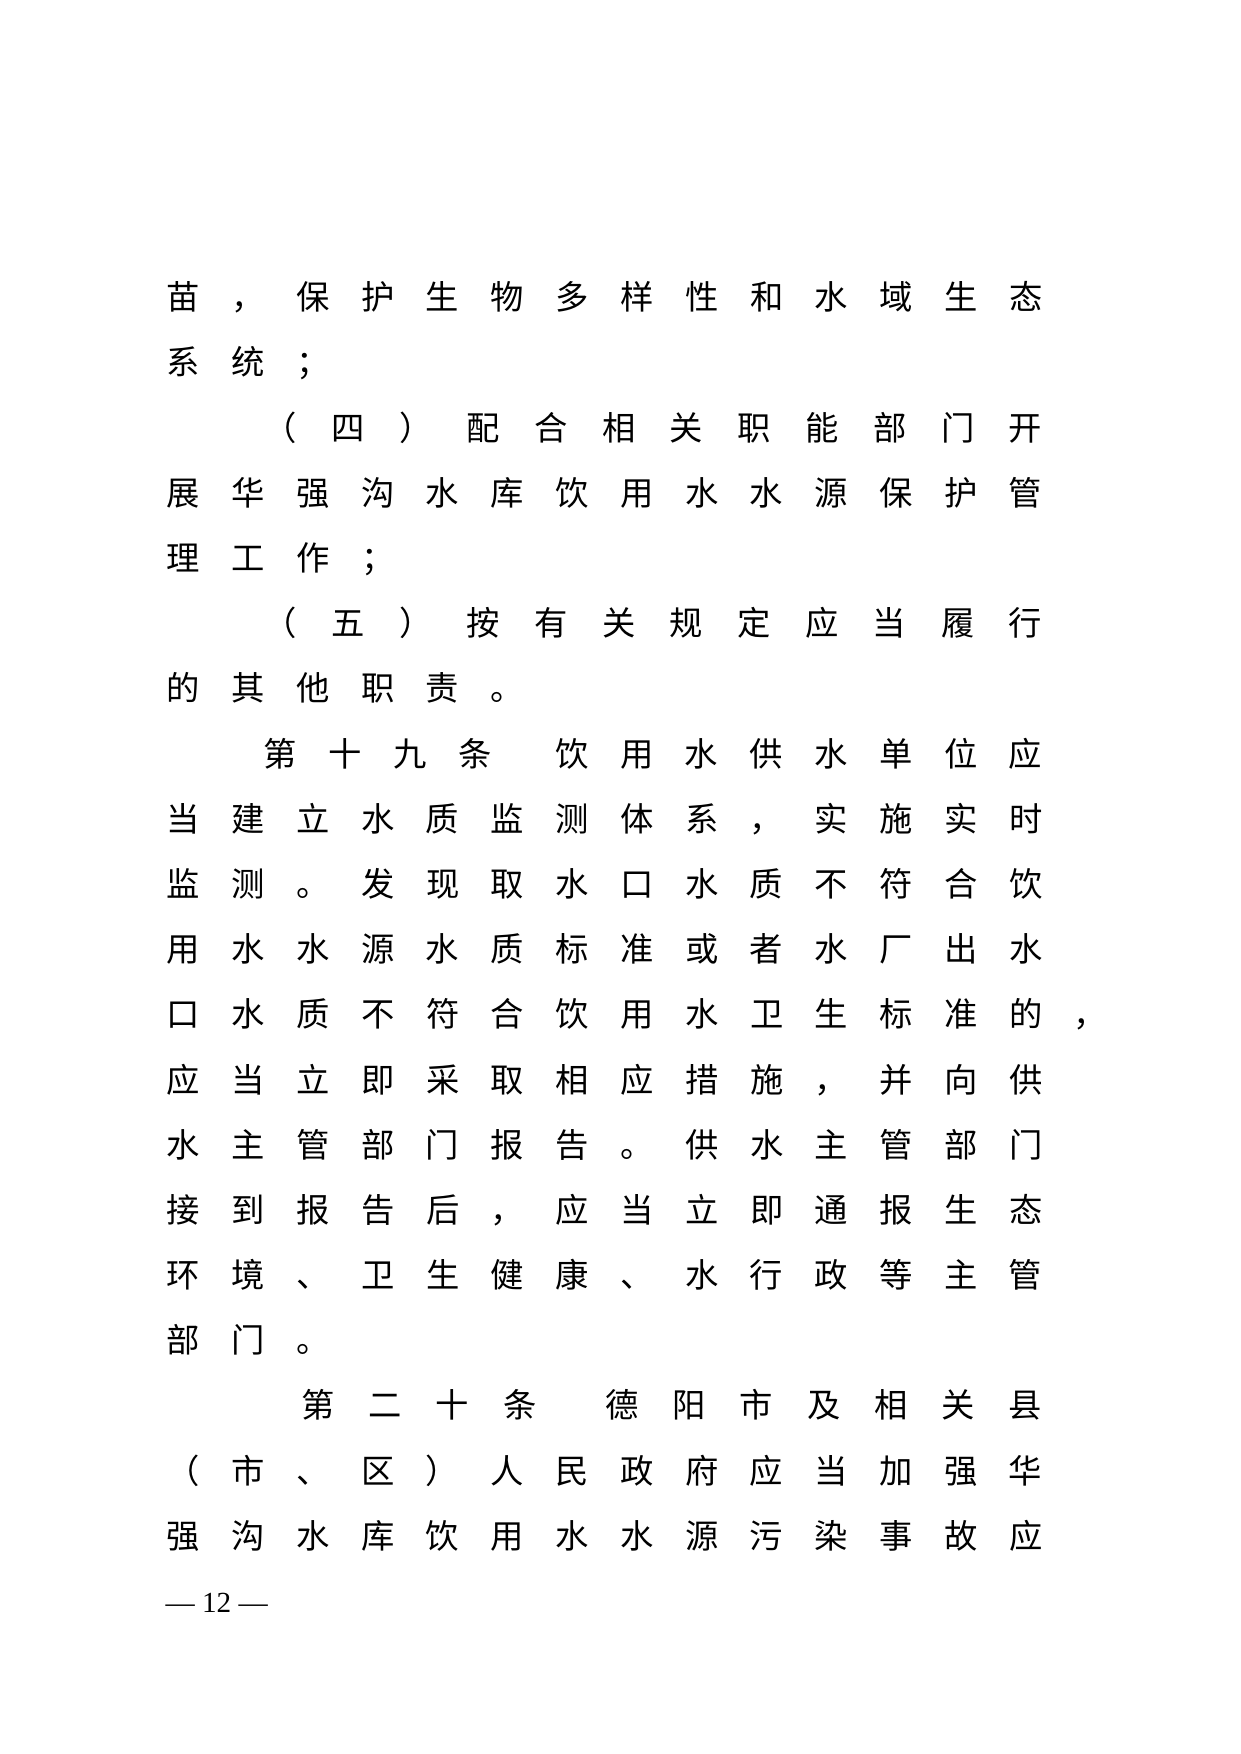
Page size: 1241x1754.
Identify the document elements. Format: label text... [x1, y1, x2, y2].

text （四）配合相关职能部门开展华强沟水库饮用水水源保护管理工作； [167, 393, 1074, 588]
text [167, 1371, 1074, 1567]
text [167, 262, 1074, 393]
text 第十九条 饮用水供水单位应当建立水质监测体系，实施实时监测。发现取水口水质不符合饮用水水源水质标准或者水厂出水口水质不符合饮用水卫生标准的，应当立即采取相应措施，并向供水主管部门报告。供水主管部门接到报告后，应当立即通报生态环境、卫生健康、水行政等主管部门。 [167, 719, 1074, 1371]
text （五）按有关规定应当履行的其他职责。 [167, 588, 1074, 719]
